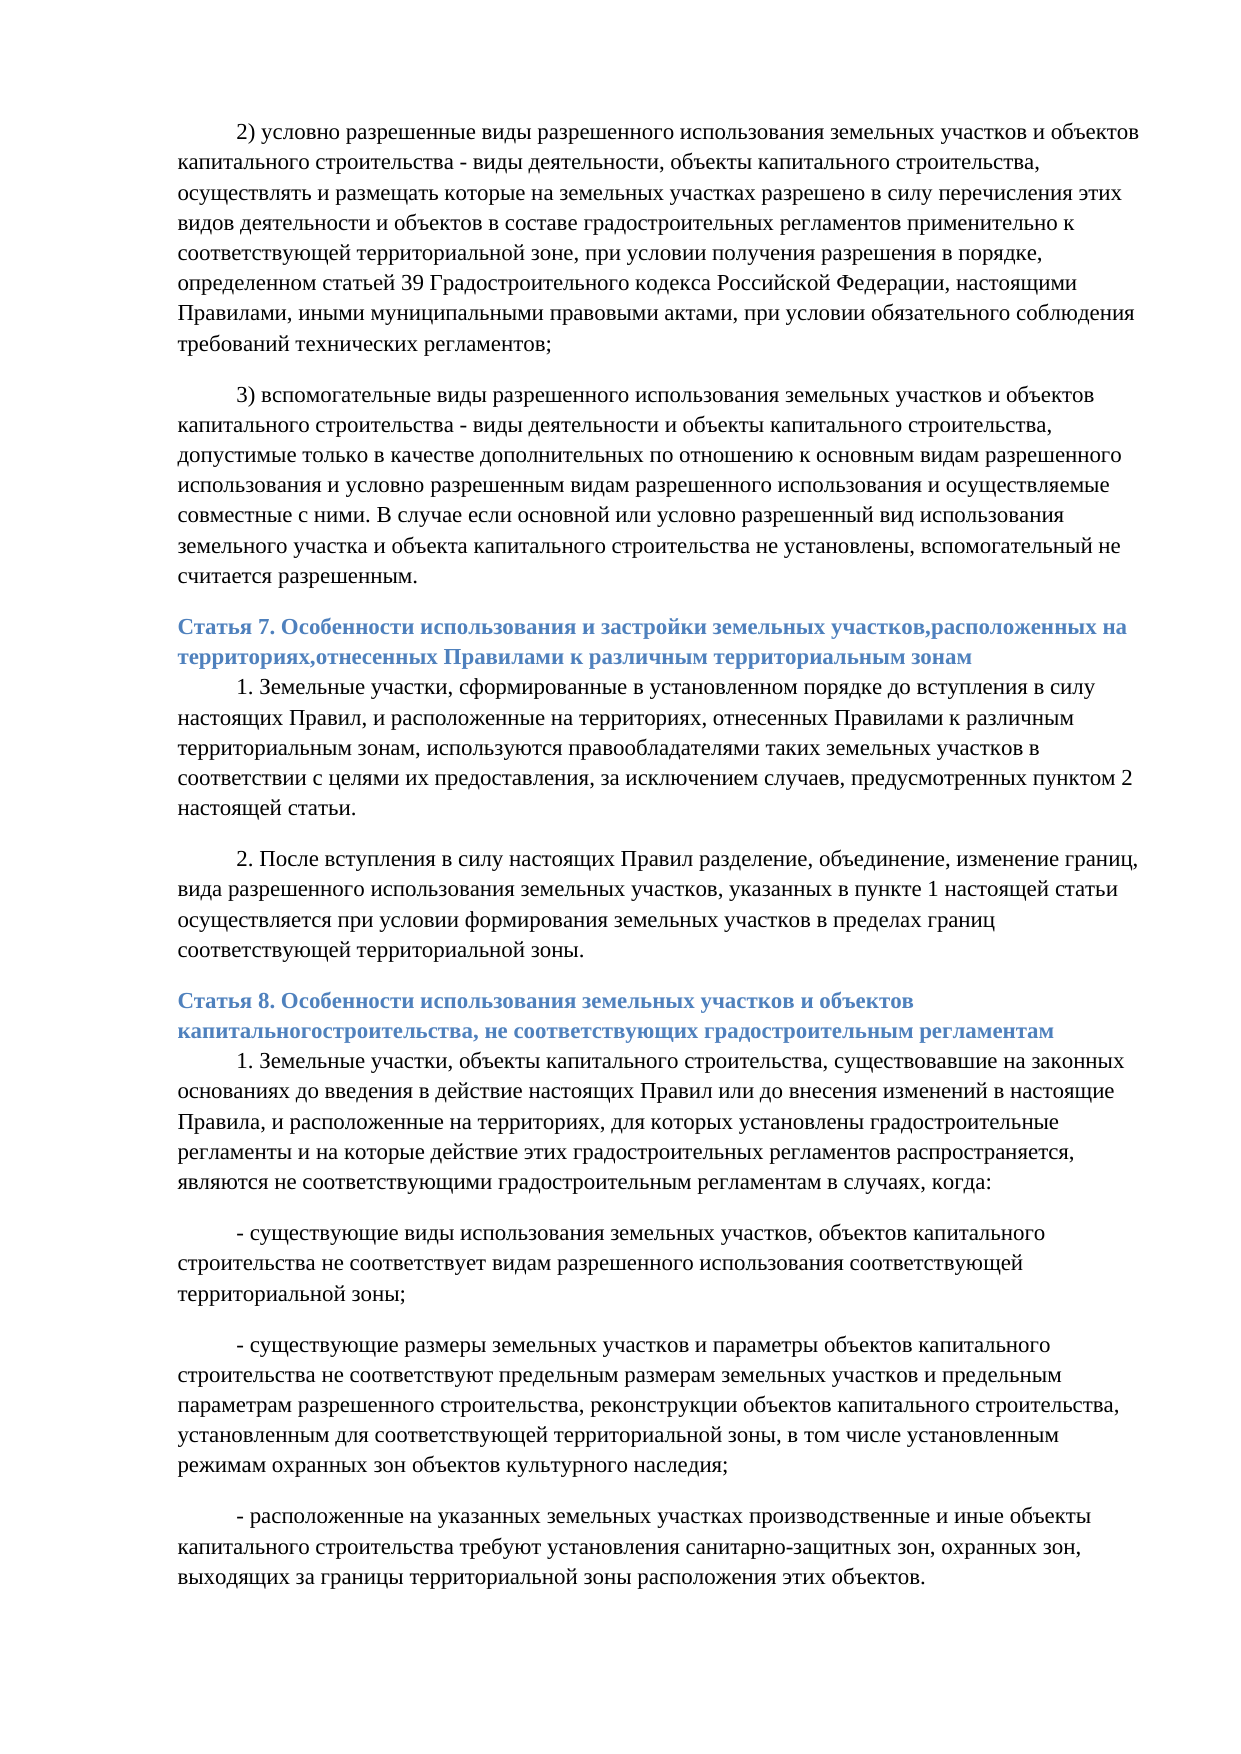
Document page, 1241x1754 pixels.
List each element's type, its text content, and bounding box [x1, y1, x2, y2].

text 1. Земельные участки, сформированные в установленном порядке до вступления в силу настоящих Правил, и расположенные на территориях, отнесенных Правилами к различным территориальным зонам, используются правообладателями таких земельных участков в соответствии с целями их предоставления, за исключением случаев, предусмотренных пунктом 2 настоящей статьи. [177, 673, 1152, 821]
text 1. Земельные участки, объекты капитального строительства, существовавшие на законных основаниях до введения в действие настоящих Правил или до внесения изменений в настоящие Правила, и расположенные на территориях, для которых установлены градостроительные регламенты и на которые действие этих градостроительных регламентов распространяется, являются не соответствующими градостроительным регламентам в случаях, когда: [177, 1047, 1152, 1194]
text - существующие размеры земельных участков и параметры объектов капитального строительства не соответствуют предельным размерам земельных участков и предельным параметрам разрешенного строительства, реконструкции объектов капитального строительства, установленным для соответствующей территориальной зоны, в том числе установленным режимам охранных зон объектов культурного наследия; [177, 1331, 1152, 1478]
text - расположенные на указанных земельных участках производственные и иные объекты капитального строительства требуют установления санитарно-защитных зон, охранных зон, выходящих за границы территориальной зоны расположения этих объектов. [177, 1502, 1152, 1589]
text - существующие виды использования земельных участков, объектов капитального строительства не соответствует видам разрешенного использования соответствующей территориальной зоны; [177, 1219, 1152, 1306]
text 3) вспомогательные виды разрешенного использования земельных участков и объектов капитального строительства - виды деятельности и объекты капитального строительства, допустимые только в качестве дополнительных по отношению к основным видам разрешенного использования и условно разрешенным видам разрешенного использования и осуществляемые совместные с ними. В случае если основной или условно разрешенный вид использования земельного участка и объекта капитального строительства не установлены, вспомогательный не считается разрешенным. [177, 381, 1152, 588]
text 2) условно разрешенные виды разрешенного использования земельных участков и объектов капитального строительства - виды деятельности, объекты капитального строительства, осуществлять и размещать которые на земельных участках разрешено в силу перечисления этих видов деятельности и объектов в составе градостроительных регламентов применительно к соответствующей территориальной зоне, при условии получения разрешения в порядке, определенном статьей 39 Градостроительного кодекса Российской Федерации, настоящими Правилами, иными муниципальными правовыми актами, при условии обязательного соблюдения требований технических регламентов; [177, 118, 1152, 356]
subtitle Статья 7. Особенности использования и застройки земельных участков,расположенных на территориях,отнесенных Правилами к различным территориальным зонам [177, 613, 1152, 669]
text 2. После вступления в силу настоящих Правил разделение, объединение, изменение границ, вида разрешенного использования земельных участков, указанных в пункте 1 настоящей статьи осуществляется при условии формирования земельных участков в пределах границ соответствующей территориальной зоны. [177, 845, 1152, 962]
subtitle Статья 8. Особенности использования земельных участков и объектов капитальногостроительства, не соответствующих градостроительным регламентам [177, 987, 1152, 1043]
